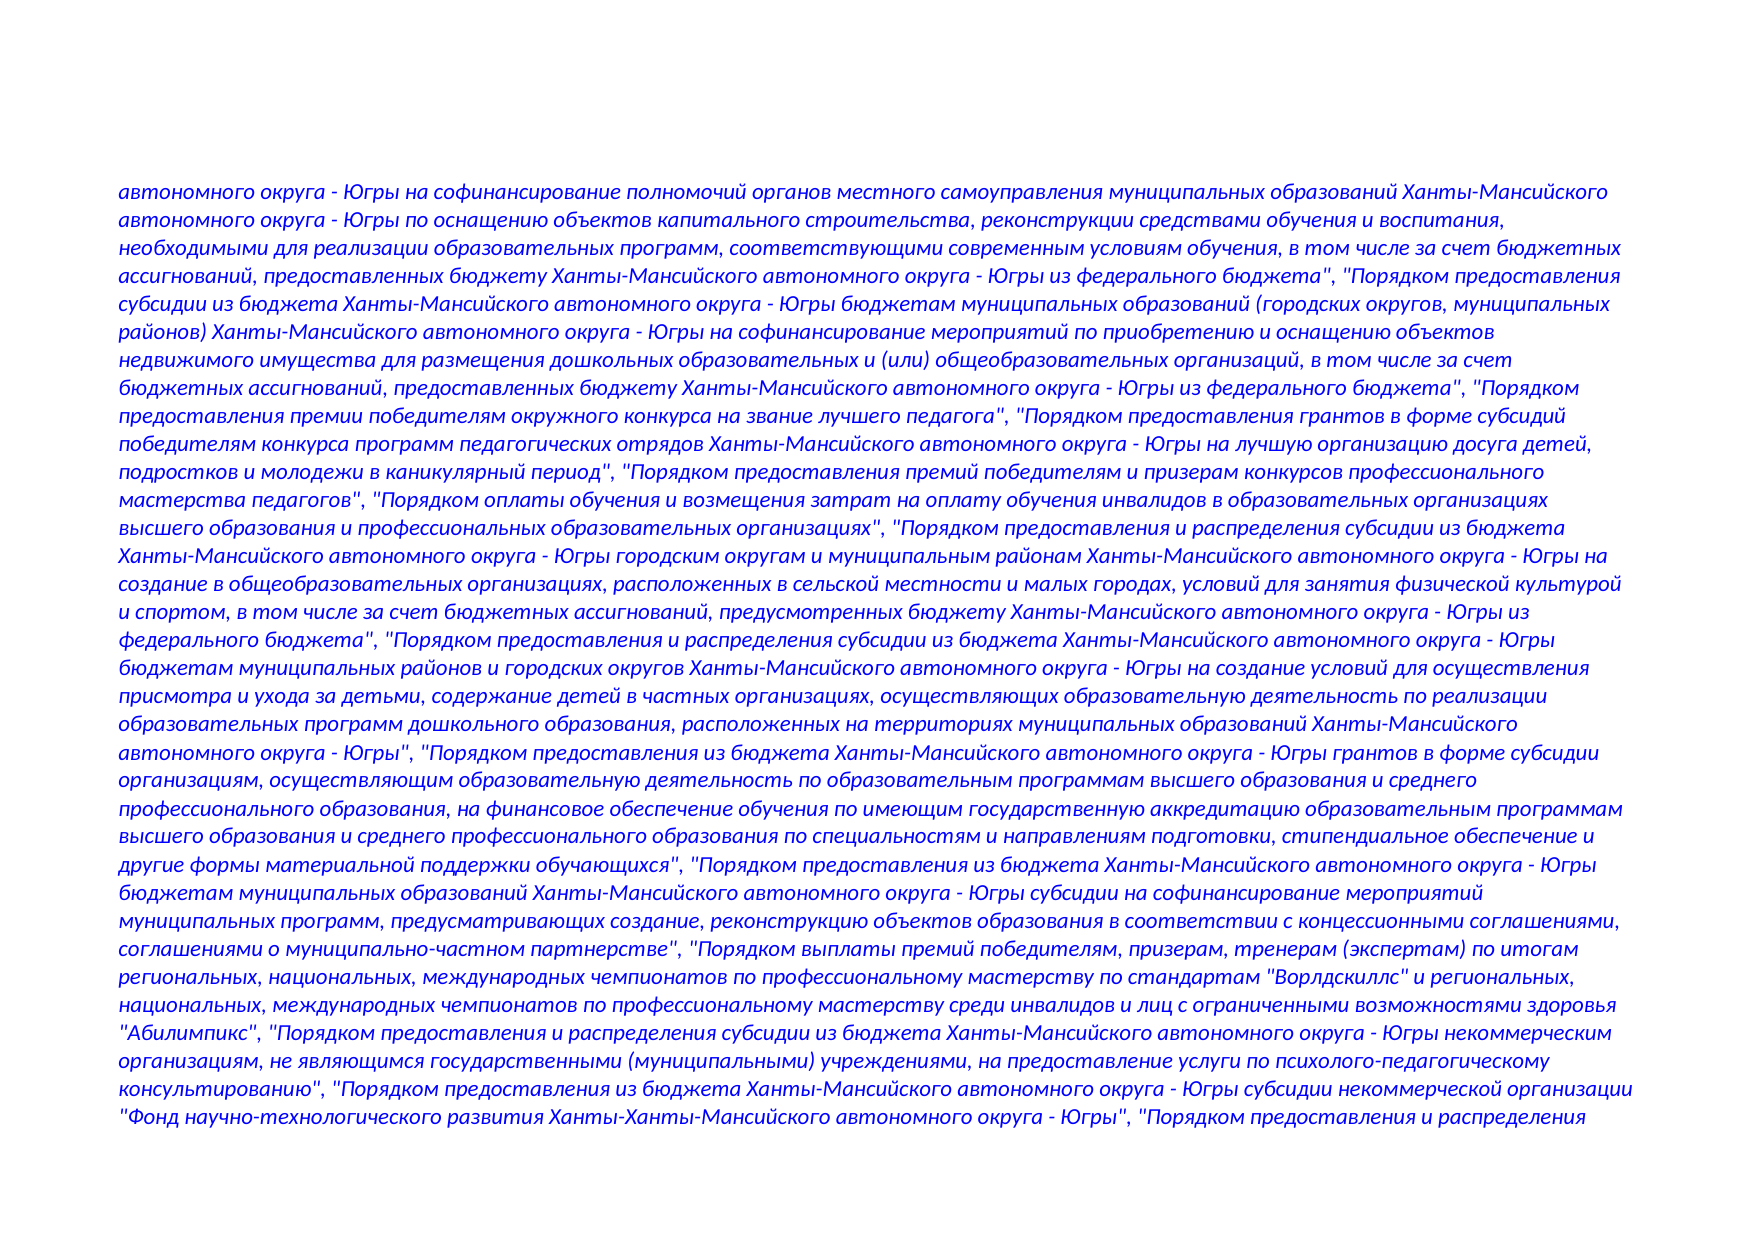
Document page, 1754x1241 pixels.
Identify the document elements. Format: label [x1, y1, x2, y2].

text [118, 177, 1636, 1130]
